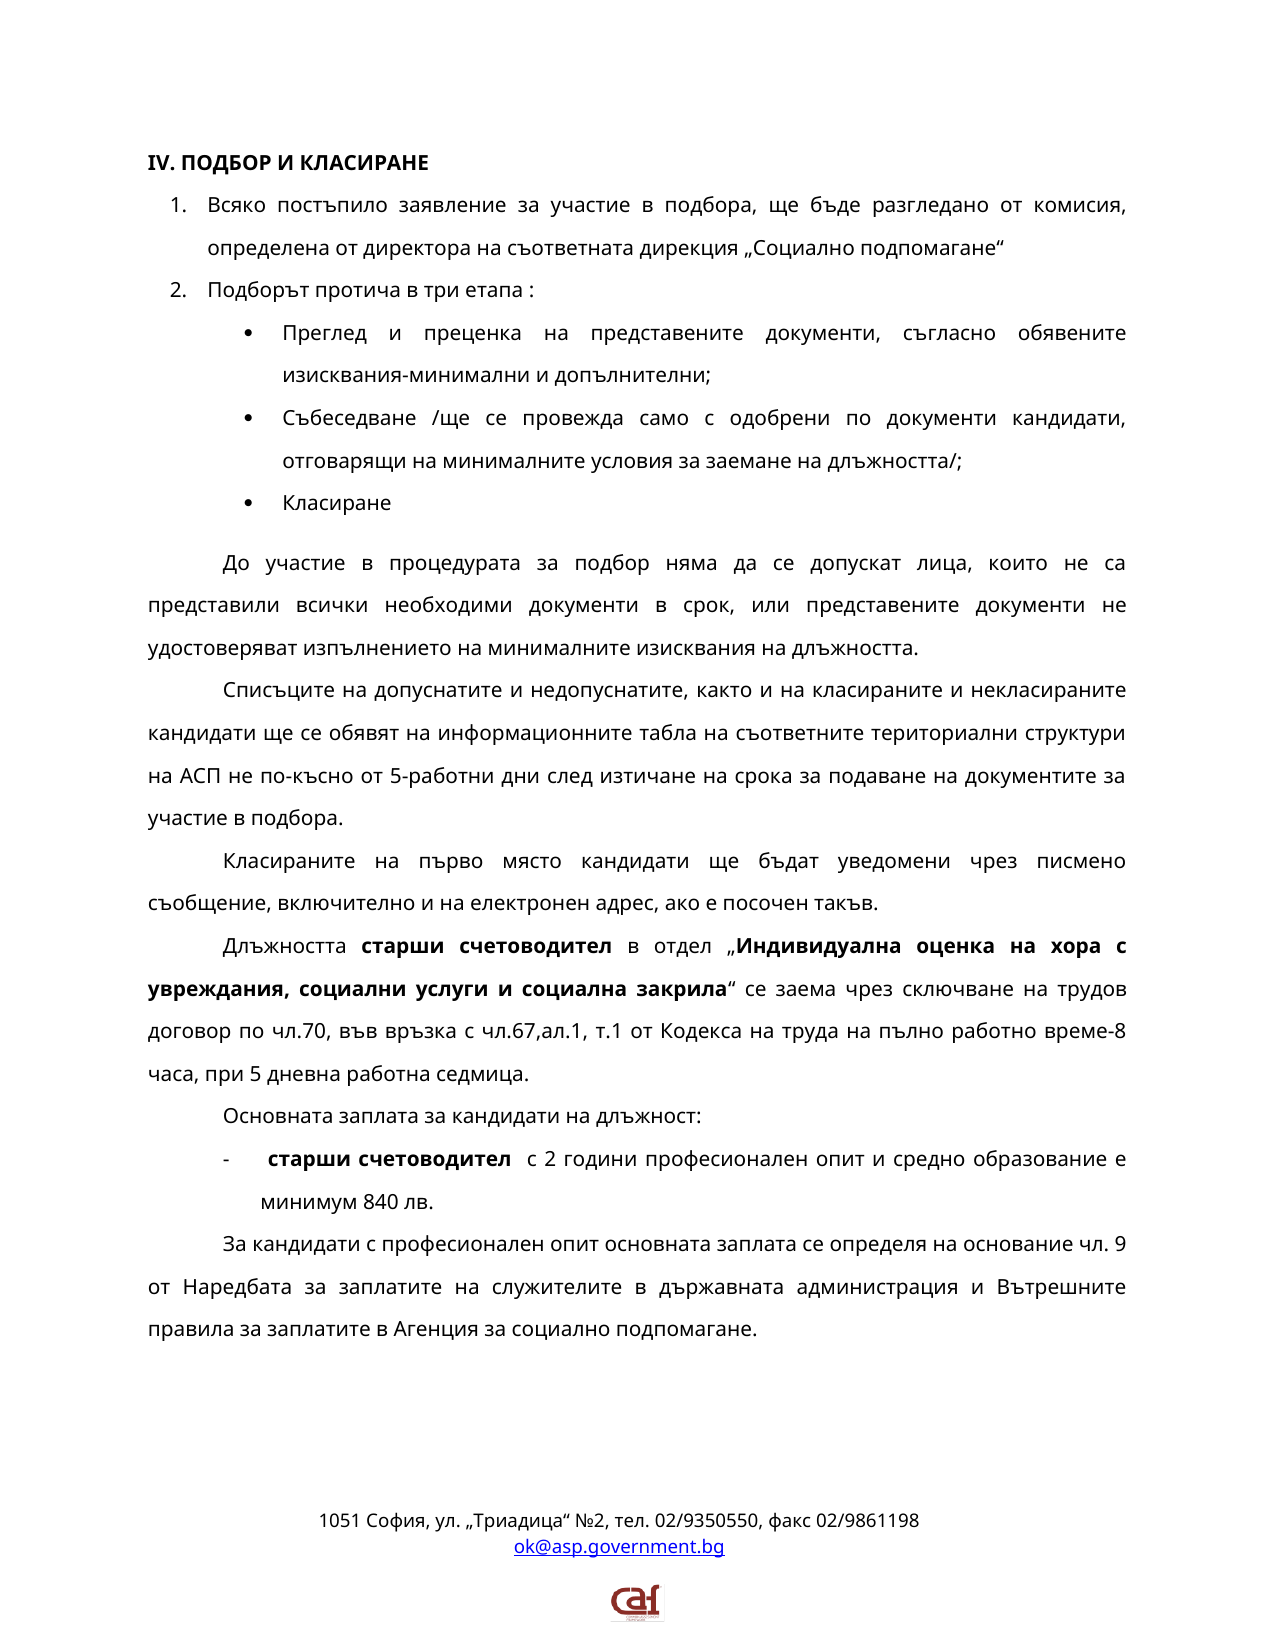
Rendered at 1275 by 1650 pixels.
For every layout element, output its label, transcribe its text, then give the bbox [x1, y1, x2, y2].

text Списъците на допуснатите и недопуснатите, както и на класираните и некласираните кандидати ще се обявят на информационните табла на съответните териториални структури на АСП не по-късно от 5-работни дни след изтичане на срока за подаване на документите за участие в подбора. [148, 676, 1127, 832]
picture [610, 1584, 665, 1622]
text Основната заплата за кандидати на длъжност: [148, 1102, 1127, 1130]
list Всяко постъпило заявление за участие в подбора, ще бъде разгледано от комисия, определена от директора на съответната дирекция „Социално подпомагане“ [169, 190, 1127, 261]
list Събеседване /ще се провежда само с одобрени по документи кандидати, отговарящи на минималните условия за заемане на длъжността/; [244, 403, 1127, 474]
list Преглед и преценка на представените документи, съгласно обявените изисквания-минимални и допълнителни; [244, 318, 1127, 389]
text Длъжността старши счетоводител в отдел „Индивидуална оценка на хора с увреждания, социални услуги и социална закрила“ се заема чрез сключване на трудов договор по чл.70, във връзка с чл.67,ал.1, т.1 от Кодекса на труда на пълно работно време-8 часа, при 5 дневна работна седмица. [148, 931, 1127, 1087]
text За кандидати с професионален опит основната заплата се определя на основание чл. 9 от Наредбата за заплатите на служителите в държавната администрация и Вътрешните правила за заплатите в Агенция за социално подпомагане. [148, 1229, 1127, 1343]
text IV. ПОДБОР И КЛАСИРАНЕ [148, 148, 1127, 176]
list Класиране [244, 488, 1127, 517]
list Подборът протича в три етапа : [169, 275, 1127, 304]
list старши счетоводител с 2 години професионален опит и средно образование е минимум 840 лв. [223, 1144, 1127, 1215]
text Класираните на първо място кандидати ще бъдат уведомени чрез писмено съобщение, включително и на електронен адрес, ако е посочен такъв. [148, 846, 1127, 917]
text До участие в процедурата за подбор няма да се допускат лица, които не са представили всички необходими документи в срок, или представените документи не удостоверяват изпълнението на минималните изисквания на длъжността. [148, 548, 1127, 661]
